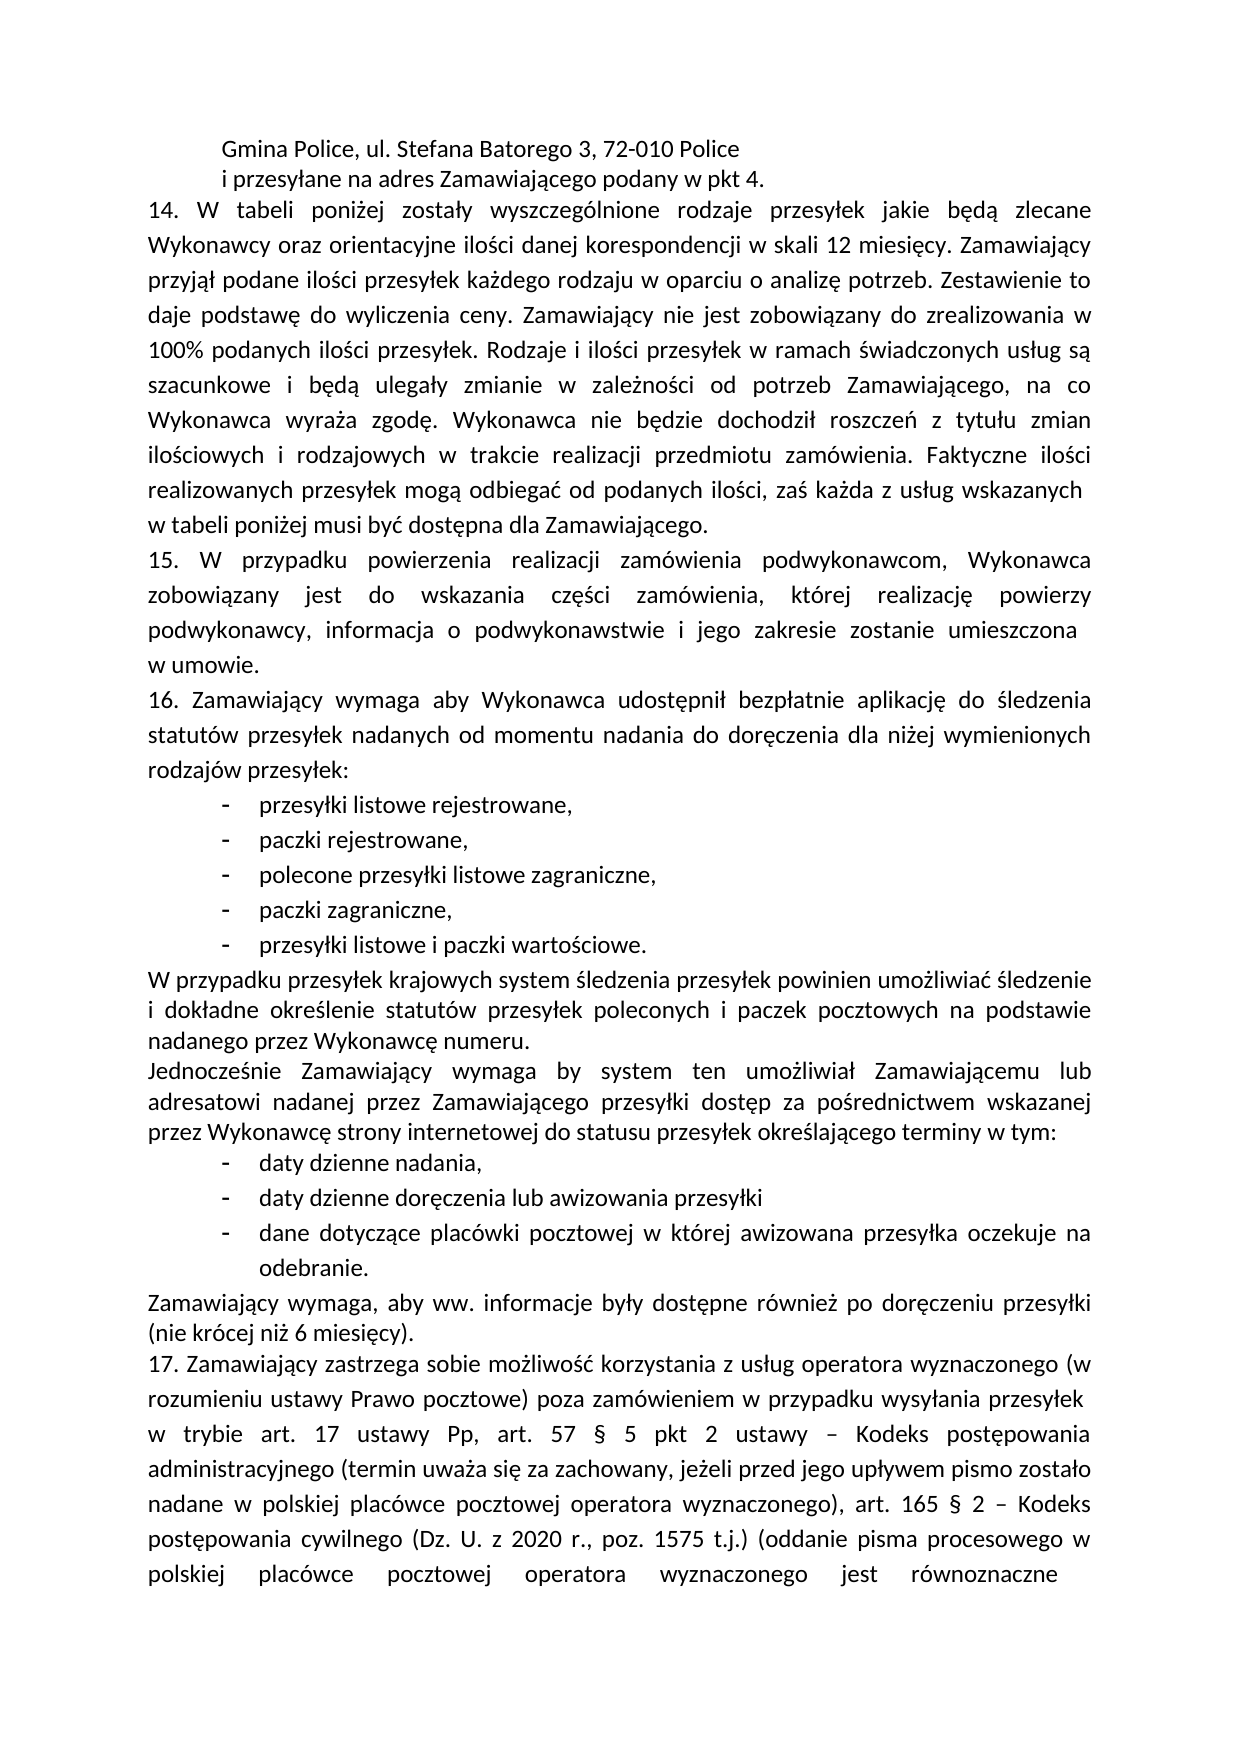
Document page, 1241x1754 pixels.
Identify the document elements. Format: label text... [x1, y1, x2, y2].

list daty dzienne doręczenia lub awizowania przesyłki [221, 1182, 1093, 1213]
list paczki rejestrowane, [221, 824, 1093, 854]
list paczki zagraniczne, [221, 894, 1093, 924]
list dane dotyczące placówki pocztowej w której awizowana przesyłka oczekuje na odebranie. [221, 1217, 1093, 1283]
list W przypadku powierzenia realizacji zamówienia podwykonawcom, Wykonawca zobowiązany jest do wskazania części zamówienia, której realizację powierzy podwykonawcy, informacja o podwykonawstwie i jego zakresie zostanie umieszczona w umowie. [148, 544, 1093, 679]
list daty dzienne nadania, [221, 1147, 1093, 1178]
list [148, 1348, 1093, 1589]
text Jednocześnie Zamawiający wymaga by system ten umożliwiał Zamawiającemu lub adresatowi nadanej przez Zamawiającego przesyłki dostęp za pośrednictwem wskazanej przez Wykonawcę strony internetowej do statusu przesyłek określającego terminy w tym: [148, 1056, 1093, 1147]
list Gmina Police, ul. Stefana Batorego 3, 72-010 Police [221, 133, 1093, 163]
list przesyłki listowe i paczki wartościowe. [221, 929, 1093, 959]
list polecone przesyłki listowe zagraniczne, [221, 859, 1093, 889]
list W tabeli poniżej zostały wyszczególnione rodzaje przesyłek jakie będą zlecane Wykonawcy oraz orientacyjne ilości danej korespondencji w skali 12 miesięcy. Zamawiający przyjął podane ilości przesyłek każdego rodzaju w oparciu o analizę potrzeb. Zestawienie to daje podstawę do wyliczenia ceny. Zamawiający nie jest zobowiązany do zrealizowania w 100% podanych ilości przesyłek. Rodzaje i ilości przesyłek w ramach świadczonych usług są szacunkowe i będą ulegały zmianie w zależności od potrzeb Zamawiającego, na co Wykonawca wyraża zgodę. Wykonawca nie będzie dochodził roszczeń z tytułu zmian ilościowych i rodzajowych w trakcie realizacji przedmiotu zamówienia. Faktyczne ilości realizowanych przesyłek mogą odbiegać od podanych ilości, zaś każda z usług wskazanych w tabeli poniżej musi być dostępna dla Zamawiającego. [148, 194, 1093, 539]
list i przesyłane na adres Zamawiającego podany w pkt 4. [221, 163, 1093, 194]
list przesyłki listowe rejestrowane, [221, 789, 1093, 819]
text Zamawiający wymaga, aby ww. informacje były dostępne również po doręczeniu przesyłki (nie krócej niż 6 miesięcy). [148, 1287, 1093, 1348]
list Zamawiający wymaga aby Wykonawca udostępnił bezpłatnie aplikację do śledzenia statutów przesyłek nadanych od momentu nadania do doręczenia dla niżej wymienionych rodzajów przesyłek: [148, 684, 1093, 784]
text W przypadku przesyłek krajowych system śledzenia przesyłek powinien umożliwiać śledzenie i dokładne określenie statutów przesyłek poleconych i paczek pocztowych na podstawie nadanego przez Wykonawcę numeru. [148, 964, 1093, 1056]
